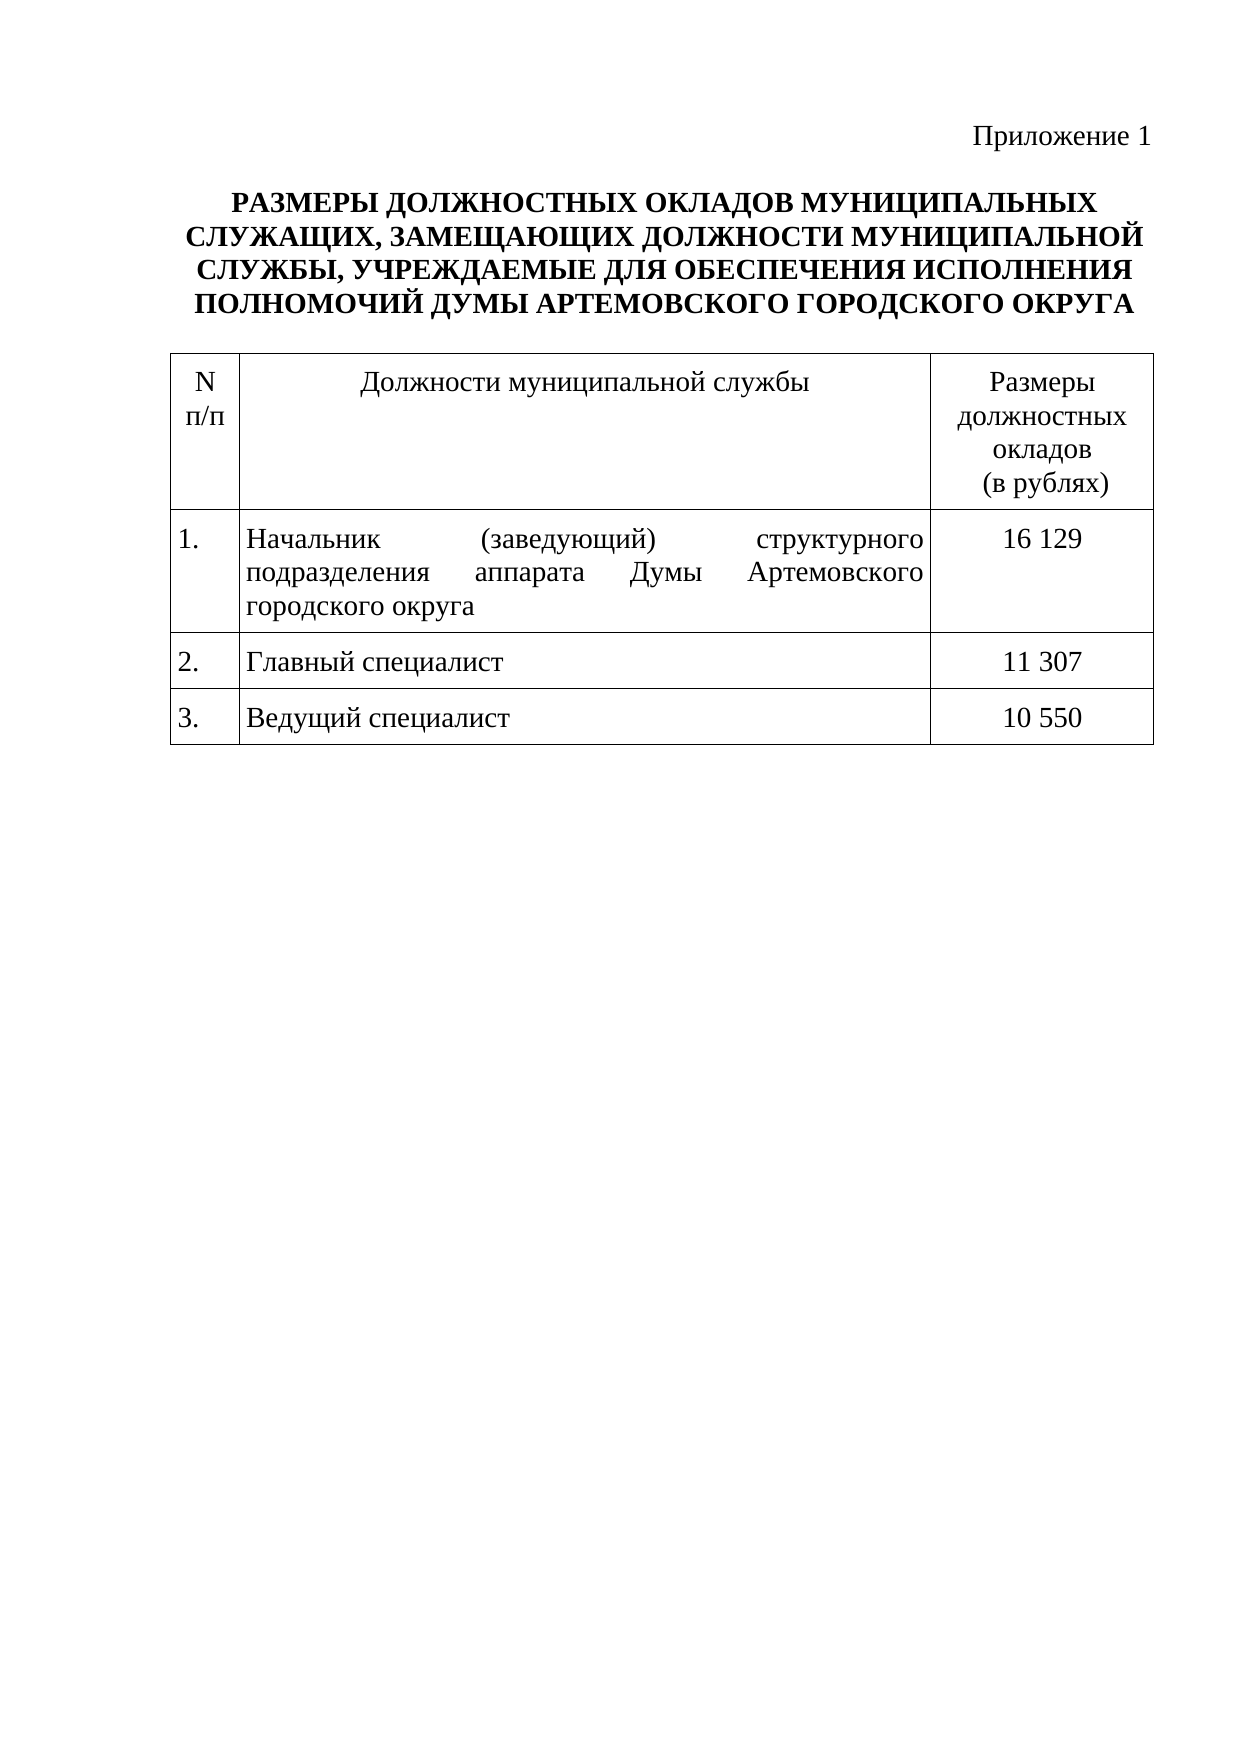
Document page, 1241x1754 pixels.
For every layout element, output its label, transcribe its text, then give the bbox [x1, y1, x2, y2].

table_cell 11 307 [931, 633, 1153, 688]
table_cell 2. [171, 633, 239, 688]
table_header Размеры должностных окладов (в рублях) [931, 354, 1153, 509]
text Приложение 1 [177, 118, 1152, 152]
table_cell Ведущий специалист [240, 689, 930, 744]
table_cell 3. [171, 689, 239, 744]
table_cell Главный специалист [240, 633, 930, 688]
table_cell Начальник (заведующий) структурного подразделения аппарата Думы Артемовского городского округа [240, 510, 930, 632]
table_header Должности муниципальной службы [240, 354, 930, 509]
table_header N п/п [171, 354, 239, 509]
text РАЗМЕРЫ ДОЛЖНОСТНЫХ ОКЛАДОВ МУНИЦИПАЛЬНЫХ СЛУЖАЩИХ, ЗАМЕЩАЮЩИХ ДОЛЖНОСТИ МУНИЦИПАЛЬНОЙ СЛУЖБЫ, УЧРЕЖДАЕМЫЕ ДЛЯ ОБЕСПЕЧЕНИЯ ИСПОЛНЕНИЯ ПОЛНОМОЧИЙ ДУМЫ АРТЕМОВСКОГО ГОРОДСКОГО ОКРУГА [177, 185, 1152, 319]
table_cell 10 550 [931, 689, 1153, 744]
table_cell 16 129 [931, 510, 1153, 632]
table_cell 1. [171, 510, 239, 632]
